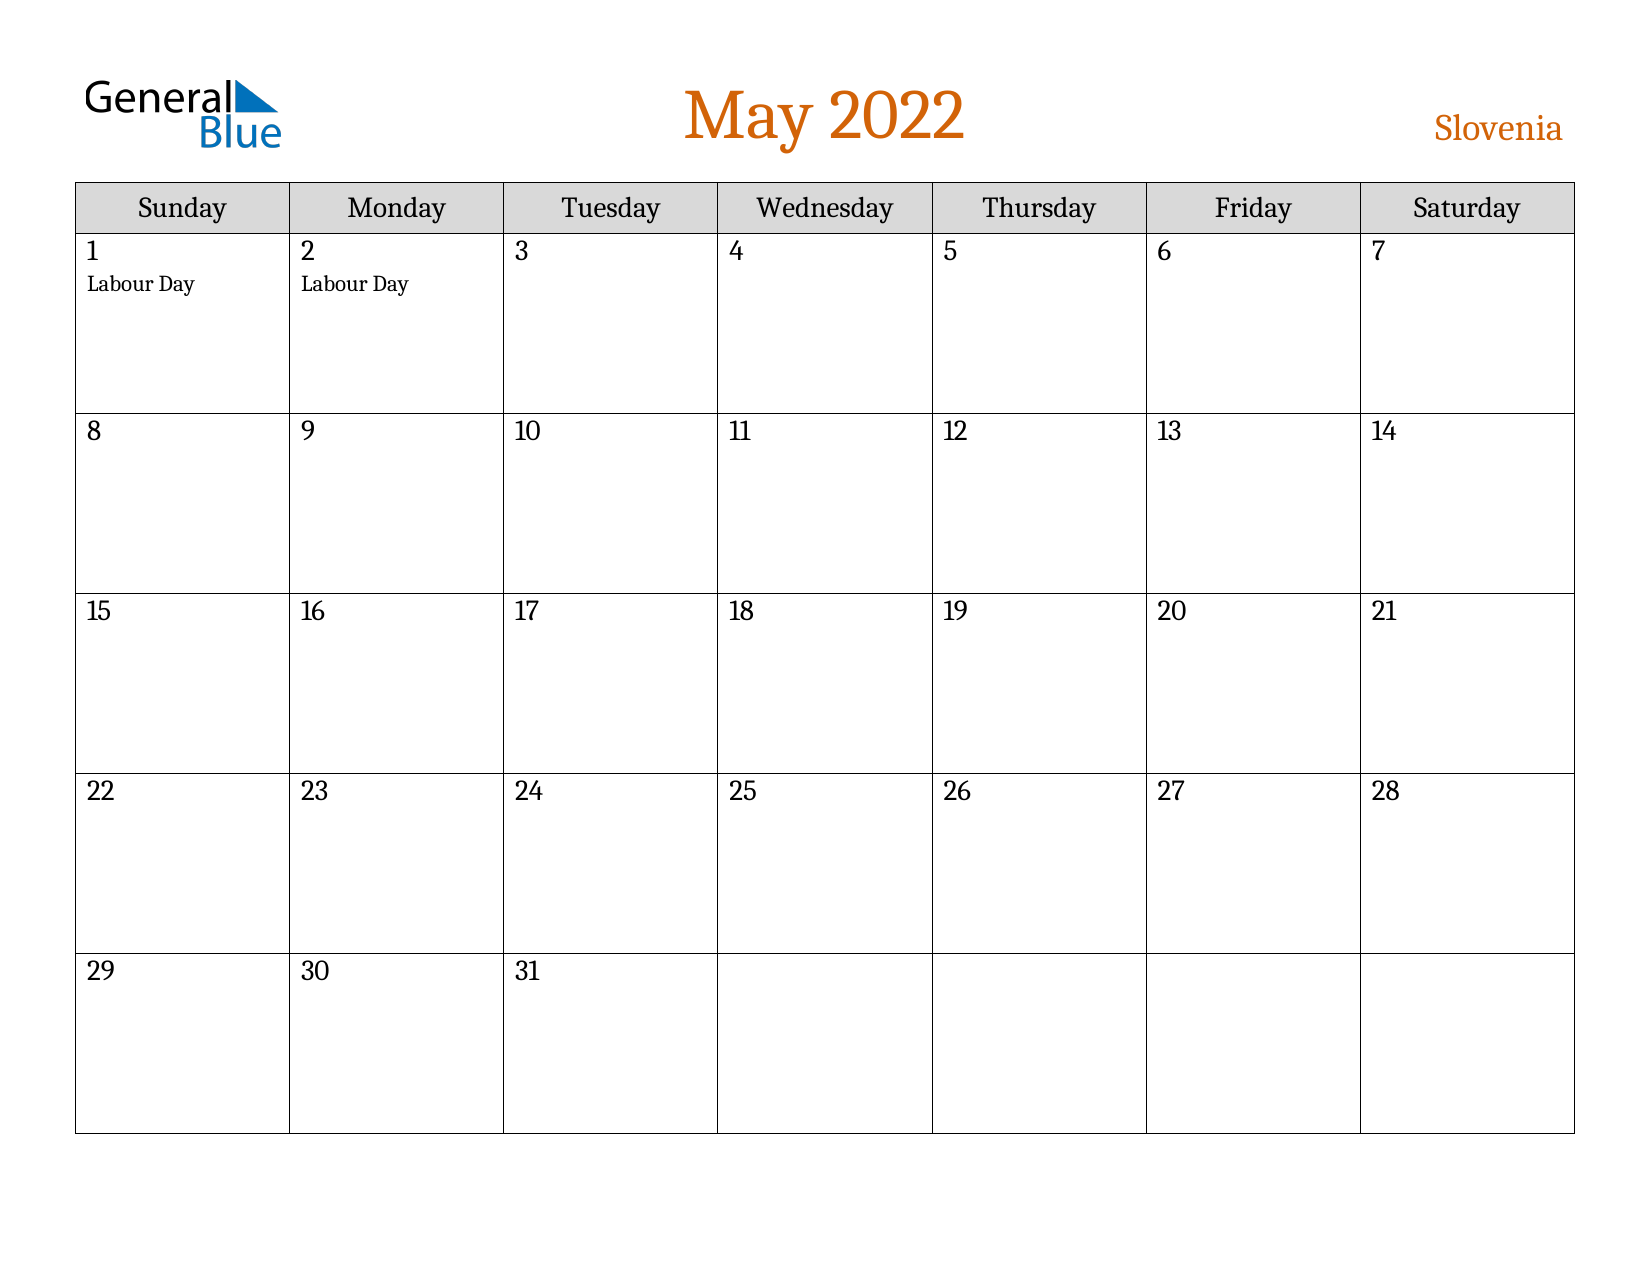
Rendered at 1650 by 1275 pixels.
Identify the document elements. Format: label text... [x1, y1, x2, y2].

table_cell 7 [1361, 234, 1574, 270]
table_cell 13 [1147, 414, 1360, 450]
table_cell 3 [504, 234, 717, 270]
table_cell [1147, 450, 1360, 593]
table_cell [504, 450, 717, 593]
table_cell [1147, 810, 1360, 953]
table_cell 28 [1361, 774, 1574, 810]
table_cell [76, 450, 289, 593]
table_cell 22 [76, 774, 289, 810]
table_cell [76, 810, 289, 953]
table_cell [718, 270, 932, 413]
table_cell 20 [1147, 594, 1360, 630]
table_cell Friday [1147, 183, 1360, 233]
table_cell Thursday [933, 183, 1146, 233]
table_cell 31 [504, 954, 717, 990]
table_cell 30 [290, 954, 503, 990]
table_cell [933, 990, 1146, 1133]
table_cell 18 [718, 594, 932, 630]
table_cell [933, 810, 1146, 953]
table_header [76, 75, 503, 182]
table_cell 27 [1147, 774, 1360, 810]
table_cell [718, 954, 932, 990]
table_cell 9 [290, 414, 503, 450]
table_cell Wednesday [718, 183, 932, 233]
table_cell [504, 630, 717, 773]
table_cell [504, 810, 717, 953]
table_cell 15 [76, 594, 289, 630]
table_cell [933, 630, 1146, 773]
table_cell Saturday [1361, 183, 1574, 233]
table_cell [718, 810, 932, 953]
table_cell 25 [718, 774, 932, 810]
table_cell [933, 954, 1146, 990]
table_header May 2022 [504, 75, 1146, 182]
table_cell Labour Day [290, 270, 503, 413]
table_cell Monday [290, 183, 503, 233]
table_cell 21 [1361, 594, 1574, 630]
table_cell 12 [933, 414, 1146, 450]
table_cell [290, 450, 503, 593]
table_cell [290, 630, 503, 773]
picture [86, 80, 281, 148]
table_cell [76, 990, 289, 1133]
table_header Slovenia [1146, 75, 1574, 182]
table_cell [1147, 954, 1360, 990]
table_cell [933, 270, 1146, 413]
table_cell [718, 450, 932, 593]
table_cell [718, 630, 932, 773]
table_cell [504, 990, 717, 1133]
table_cell Tuesday [504, 183, 717, 233]
table_cell 4 [718, 234, 932, 270]
table_cell 10 [504, 414, 717, 450]
table_cell [1361, 270, 1574, 413]
table_cell [1147, 990, 1360, 1133]
table_cell 29 [76, 954, 289, 990]
table_cell [1361, 630, 1574, 773]
table_cell [290, 990, 503, 1133]
table_cell [1147, 270, 1360, 413]
table_cell [1361, 954, 1574, 990]
table_cell 8 [76, 414, 289, 450]
table_cell 17 [504, 594, 717, 630]
table_cell 24 [504, 774, 717, 810]
table_cell [76, 630, 289, 773]
table_cell 2 [290, 234, 503, 270]
table_cell [504, 270, 717, 413]
table_cell 16 [290, 594, 503, 630]
table_cell 1 [76, 234, 289, 270]
table_cell Sunday [76, 183, 289, 233]
table_cell [290, 810, 503, 953]
table_cell 26 [933, 774, 1146, 810]
table_cell 23 [290, 774, 503, 810]
table_cell [1361, 810, 1574, 953]
table_cell 6 [1147, 234, 1360, 270]
table_cell [1361, 990, 1574, 1133]
table_cell 14 [1361, 414, 1574, 450]
table_cell 11 [718, 414, 932, 450]
table_cell Labour Day [76, 270, 289, 413]
table_cell [933, 450, 1146, 593]
table_cell 5 [933, 234, 1146, 270]
table_cell 19 [933, 594, 1146, 630]
table_cell [718, 990, 932, 1133]
table_cell [1147, 630, 1360, 773]
table_cell [1361, 450, 1574, 593]
